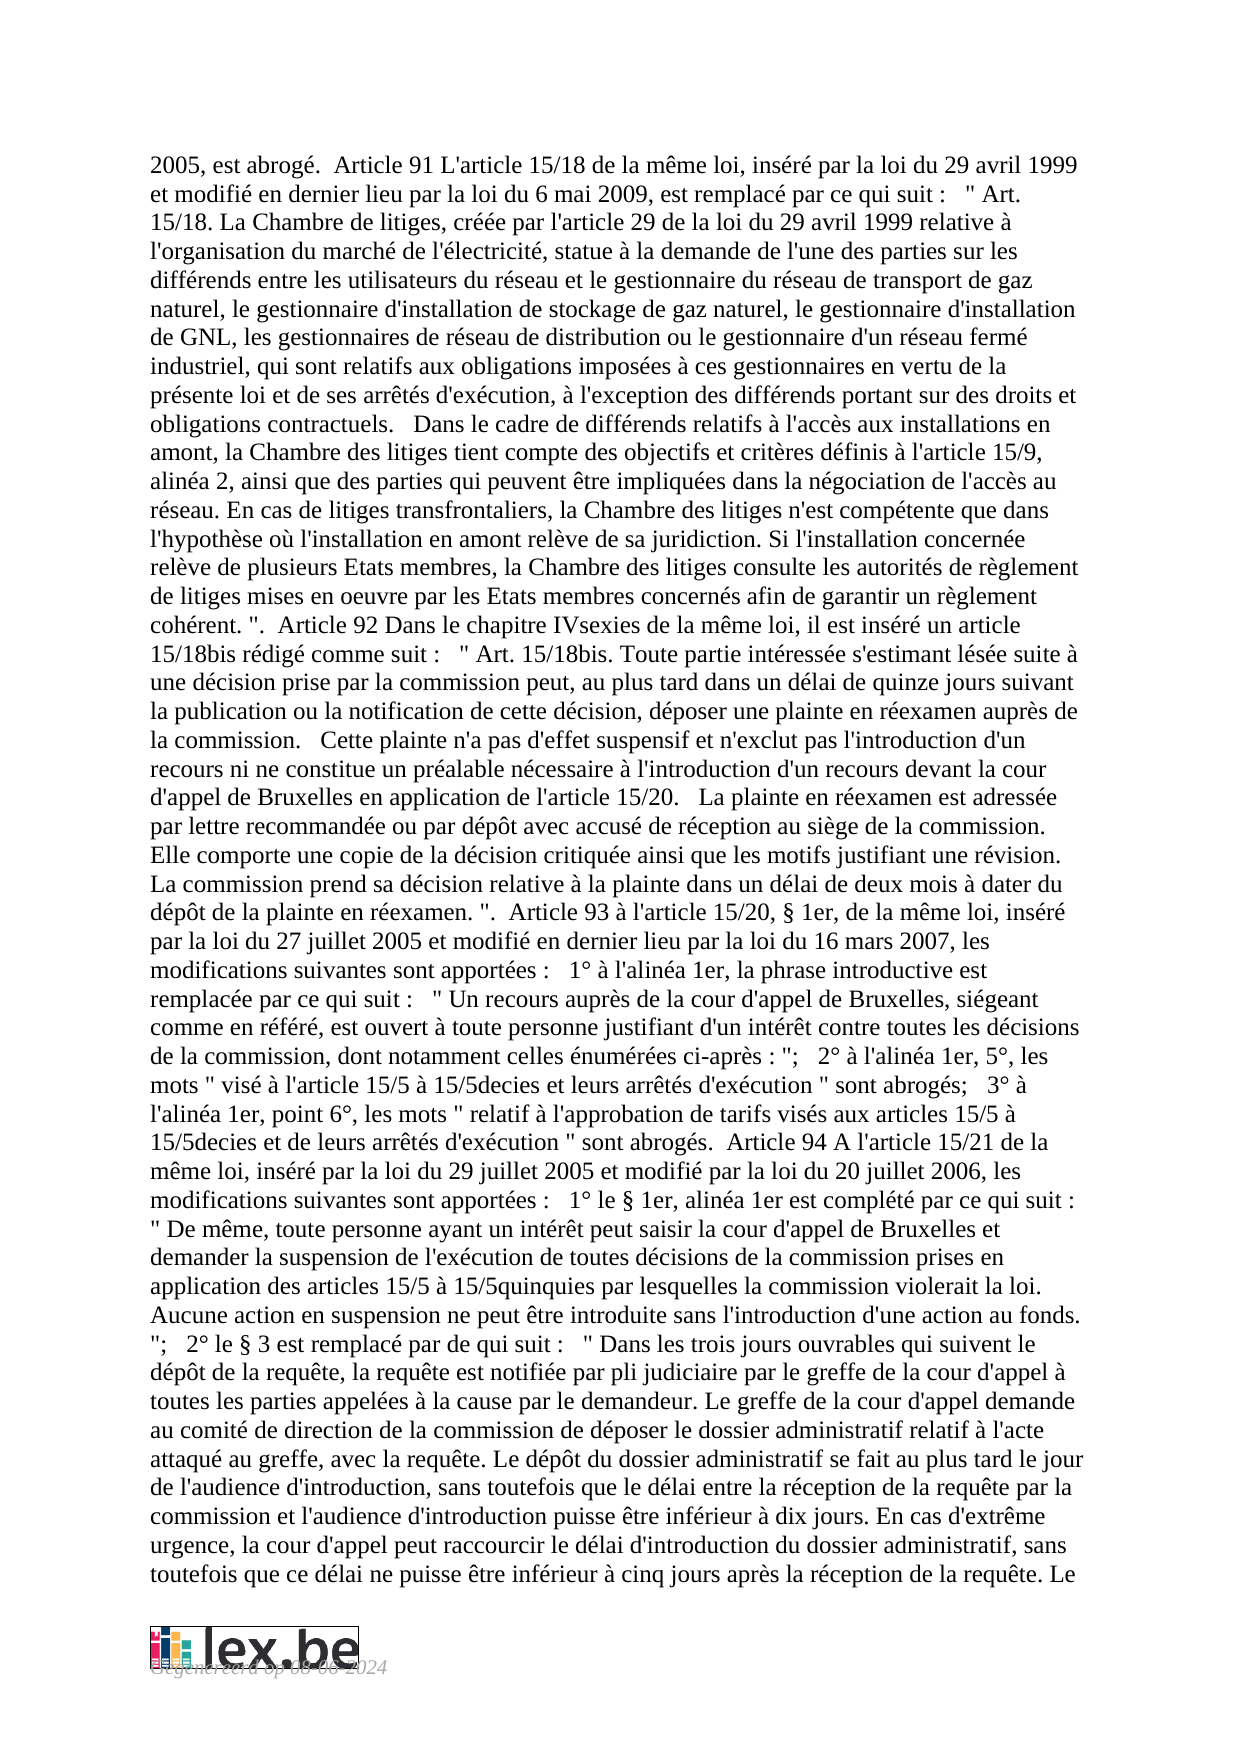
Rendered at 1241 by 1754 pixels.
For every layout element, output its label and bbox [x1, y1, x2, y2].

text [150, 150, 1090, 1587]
picture [151, 1627, 358, 1668]
